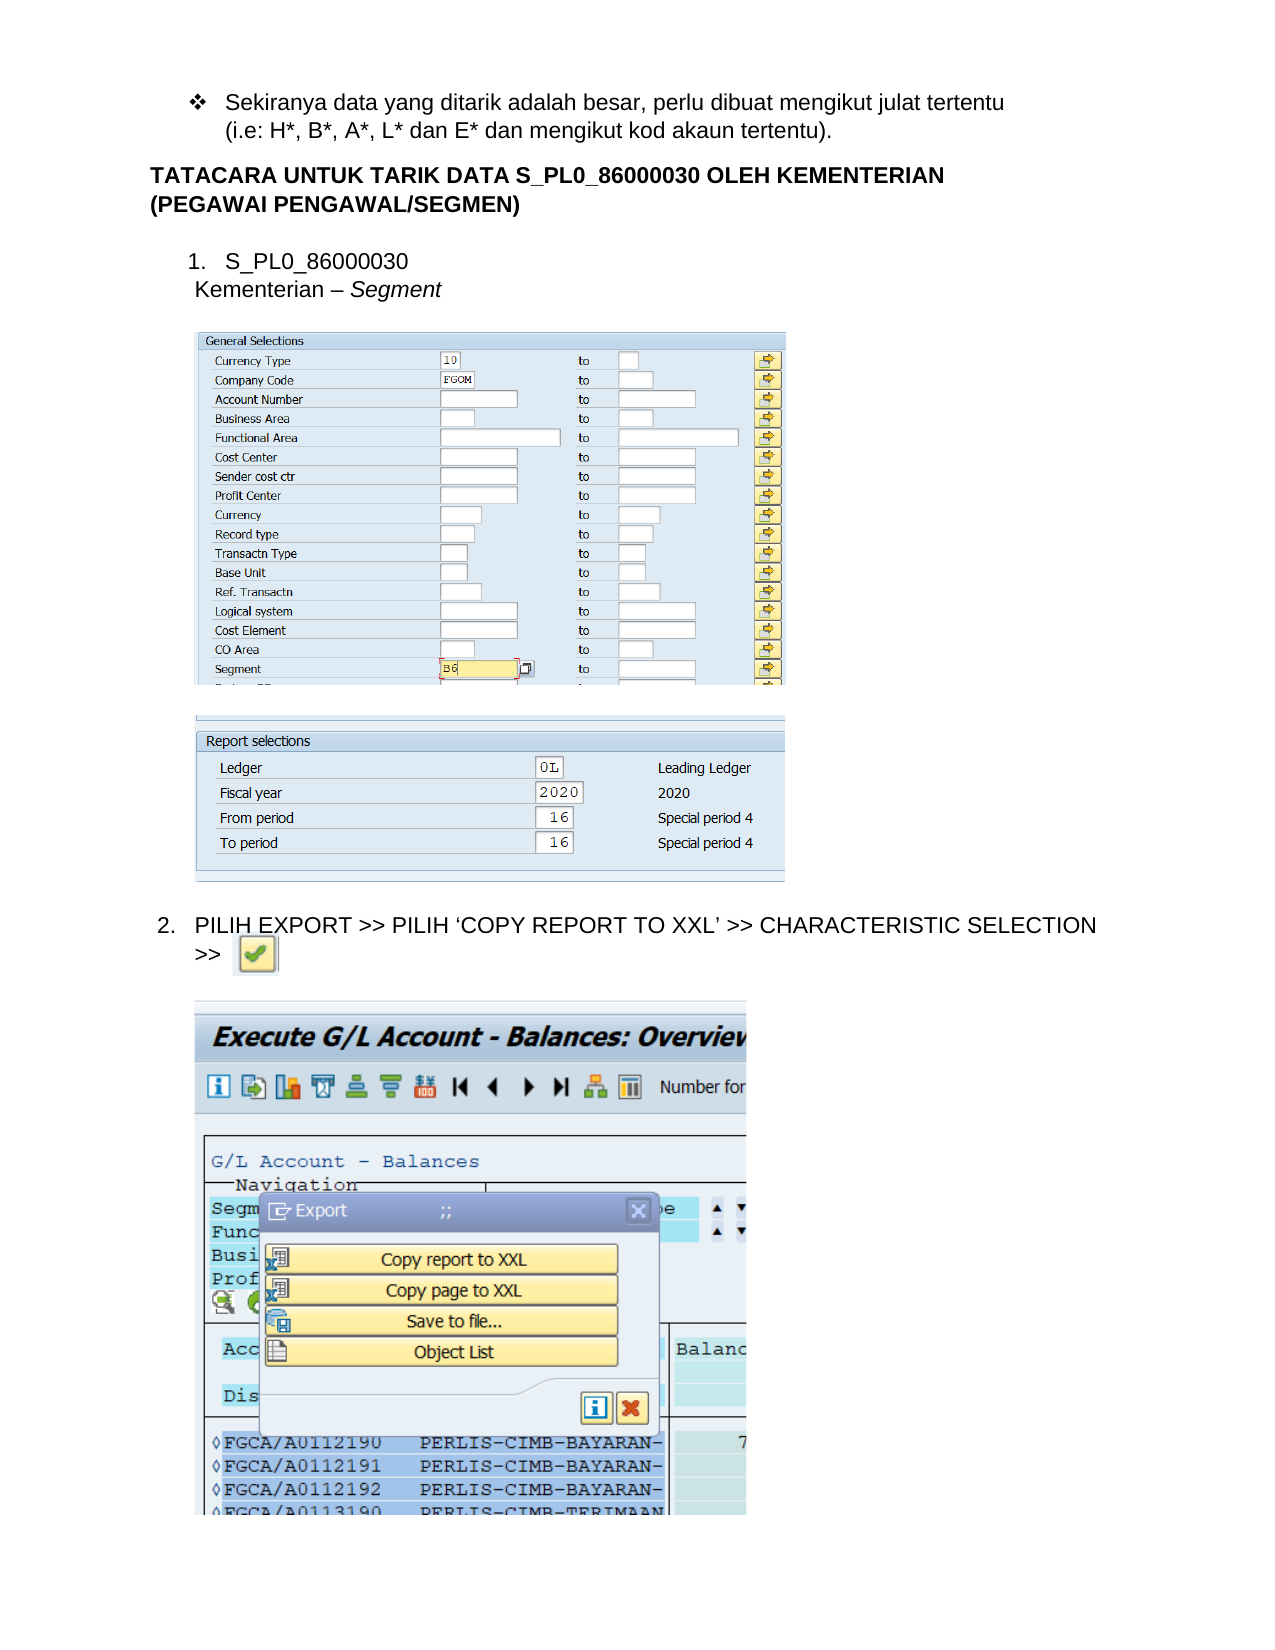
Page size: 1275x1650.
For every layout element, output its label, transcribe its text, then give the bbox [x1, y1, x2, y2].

picture [232, 967, 280, 976]
list Sekiranya data yang ditarik adalah besar, perlu dibuat mengikut julat tertentu (i.e: H*, B*, A*, L* dan E* dan mengikut kod akaun tertentu). [187, 89, 1125, 143]
picture [194, 997, 747, 1515]
picture [194, 332, 787, 685]
picture [194, 715, 785, 882]
text (PEGAWAI PENGAWAL/SEGMEN) [150, 191, 1125, 217]
list Kementerian – Segment [194, 276, 1125, 302]
list S_PL0_86000030 [187, 248, 1125, 274]
text TATACARA UNTUK TARIK DATA S_PL0_86000030 OLEH KEMENTERIAN [150, 162, 1125, 188]
list PILIH EXPORT >> PILIH ‘COPY REPORT TO XXL’ >> CHARACTERISTIC SELECTION >> [157, 912, 1125, 967]
